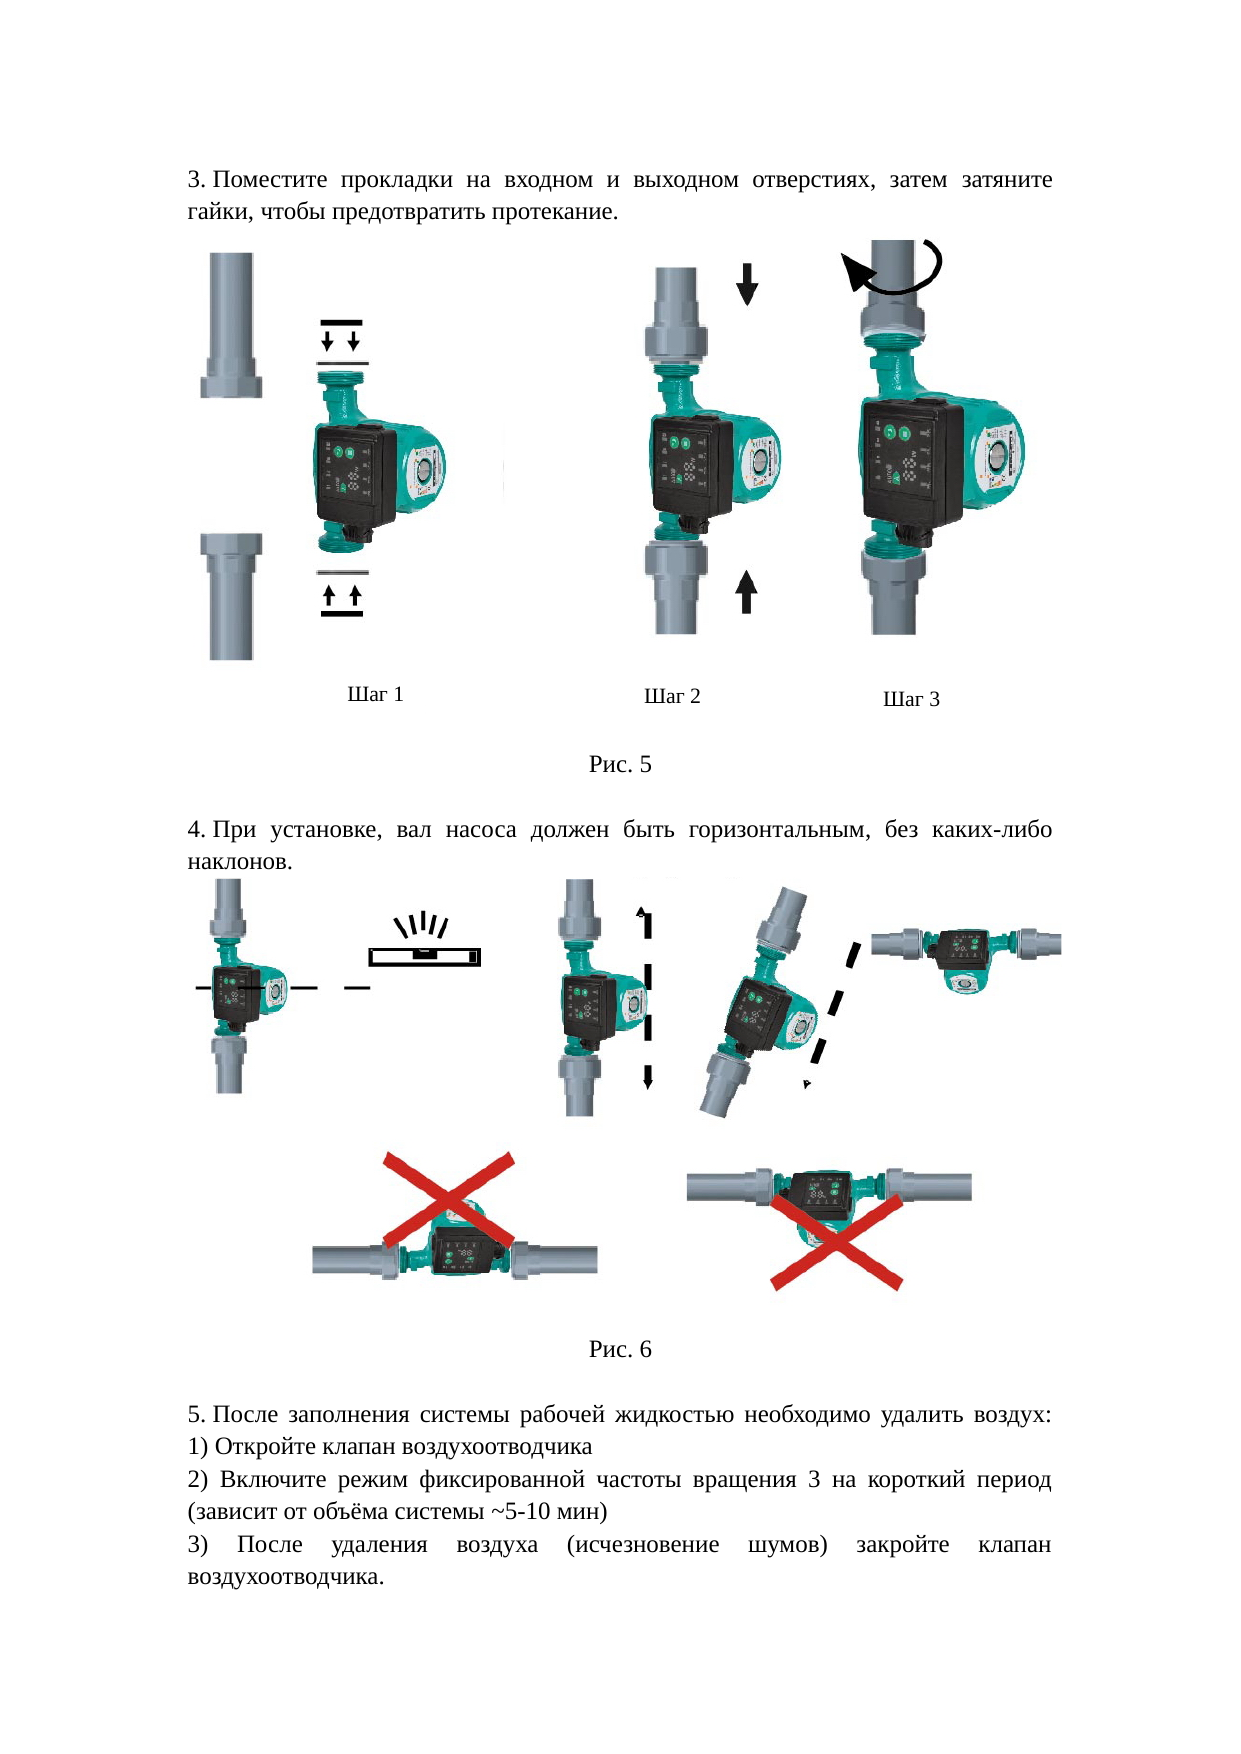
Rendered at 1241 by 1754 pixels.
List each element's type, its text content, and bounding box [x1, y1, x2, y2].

list Поместите прокладки на входном и выходном отверстиях, затем затяните гайки, чтобы предотвратить протекание. [187, 162, 1053, 227]
list Включите режим фиксированной частоты вращения 3 на короткий период (зависит от объёма системы ~5-10 мин) [187, 1462, 1053, 1527]
picture [187, 227, 1057, 725]
picture [187, 877, 1062, 1325]
list При установке, вал насоса должен быть горизонтальным, без каких-либо наклонов. [187, 812, 1053, 877]
list Рис. 5 [187, 747, 1053, 779]
list После заполнения системы рабочей жидкостью необходимо удалить воздух: 1) Откройте клапан воздухоотводчика [187, 1397, 1053, 1462]
list После удаления воздуха (исчезновение шумов) закройте клапан воздухоотводчика. [187, 1527, 1053, 1592]
list Рис. 6 [187, 1332, 1053, 1364]
